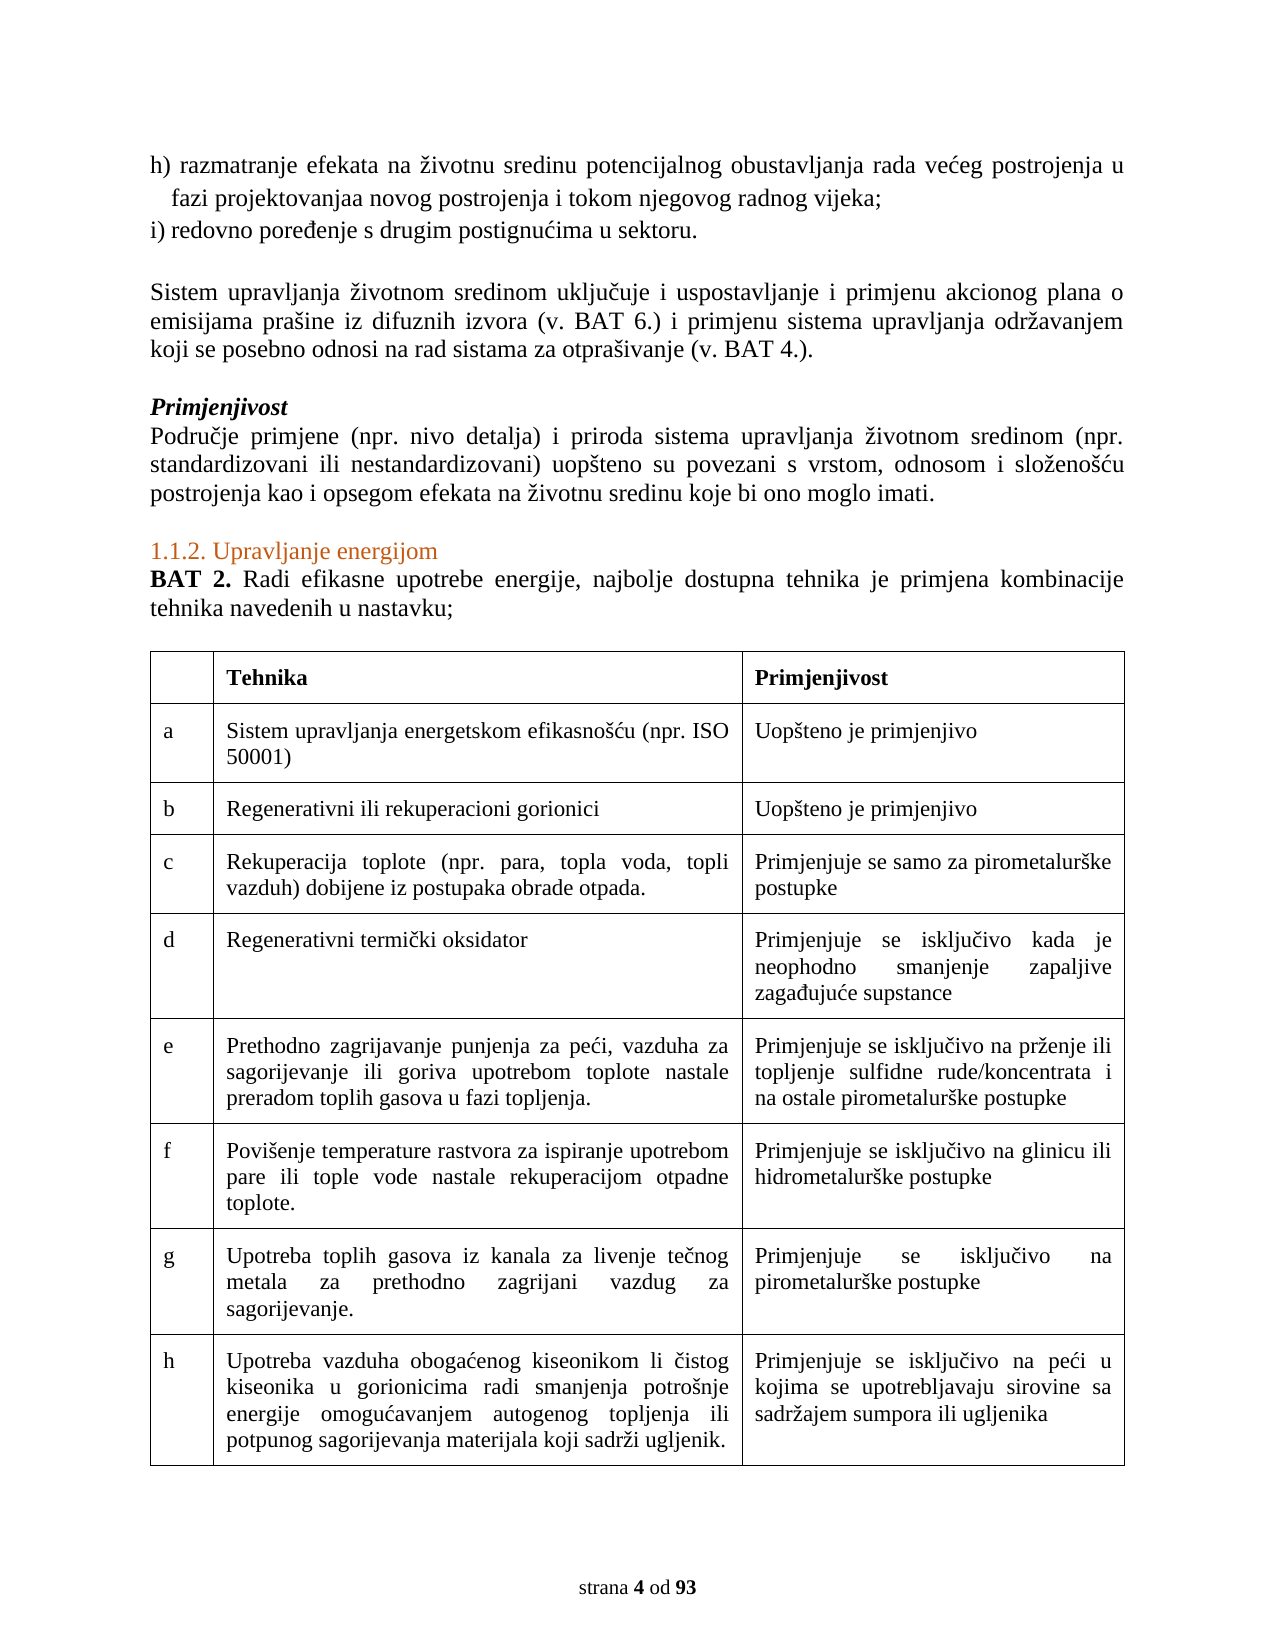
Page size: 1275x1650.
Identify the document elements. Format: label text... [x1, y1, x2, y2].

table_cell c [151, 835, 213, 913]
table_cell g [151, 1229, 213, 1333]
table_cell Sistem upravljanja energetskom efikasnošću (npr. ISO 50001) [214, 704, 742, 782]
table_cell i) [150, 216, 171, 248]
table_header Primjenjivost [743, 652, 1124, 703]
table_cell e [151, 1019, 213, 1123]
table_cell razmatranje efekata na životnu sredinu potencijalnog obustavljanja rada većeg postrojenja u fazi projektovanjaa novog postrojenja i tokom njegovog radnog vijeka; [171, 150, 1125, 216]
table_cell h) [150, 150, 171, 216]
text Sistem upravljanja životnom sredinom uključuje i uspostavljanje i primjenu akcionog plana o emisijama prašine iz difuznih izvora (v. BAT 6.) i primjenu sistema upravljanja održavanjem koji se posebno odnosi na rad sistama za otprašivanje (v. BAT 4.). [150, 277, 1125, 363]
table_header Tehnika [214, 652, 742, 703]
table_cell Primjenjuje se isključivo kada je neophodno smanjenje zapaljive zagađujuće supstance [743, 914, 1124, 1018]
table_cell f [151, 1124, 213, 1228]
table_cell a [151, 704, 213, 782]
table_cell Uopšteno je primjenjivo [743, 704, 1124, 782]
table_cell Prethodno zagrijavanje punjenja za peći, vazduha za sagorijevanje ili goriva upotrebom toplote nastale preradom toplih gasova u fazi topljenja. [214, 1019, 742, 1123]
table_cell Primjenjuje se samo za pirometalurške postupke [743, 835, 1124, 913]
table_cell h [151, 1335, 213, 1465]
table_cell Povišenje temperature rastvora za ispiranje upotrebom pare ili tople vode nastale rekuperacijom otpadne toplote. [214, 1124, 742, 1228]
table_cell Upotreba vazduha obogaćenog kiseonikom li čistog kiseonika u gorionicima radi smanjenja potrošnje energije omogućavanjem autogenog topljenja ili potpunog sagorijevanja materijala koji sadrži ugljenik. [214, 1335, 742, 1465]
table_cell Primjenjuje se isključivo na pirometalurške postupke [743, 1229, 1124, 1333]
subtitle 1.1.2. Upravljanje energijom [150, 536, 1125, 564]
table_cell Regenerativni termički oksidator [214, 914, 742, 1018]
text Područje primjene (npr. nivo detalja) i priroda sistema upravljanja životnom sredinom (npr. standardizovani ili nestandardizovani) uopšteno su povezani s vrstom, odnosom i složenošću postrojenja kao i opsegom efekata na životnu sredinu koje bi ono moglo imati. [150, 421, 1125, 507]
text Primjenjivost [150, 392, 1125, 421]
table_cell b [151, 783, 213, 834]
text BAT 2. Radi efikasne upotrebe energije, najbolje dostupna tehnika je primjena kombinacije tehnika navedenih u nastavku; [150, 564, 1125, 622]
table_cell Uopšteno je primjenjivo [743, 783, 1124, 834]
table_cell d [151, 914, 213, 1018]
table_cell redovno poređenje s drugim postignućima u sektoru. [171, 216, 1125, 248]
table_cell Primjenjuje se isključivo na prženje ili topljenje sulfidne rude/koncentrata i na ostale pirometalurške postupke [743, 1019, 1124, 1123]
table_cell Primjenjuje se isključivo na glinicu ili hidrometalurške postupke [743, 1124, 1124, 1228]
table_cell Rekuperacija toplote (npr. para, topla voda, topli vazduh) dobijene iz postupaka obrade otpada. [214, 835, 742, 913]
table_cell Primjenjuje se isključivo na peći u kojima se upotrebljavaju sirovine sa sadržajem sumpora ili ugljenika [743, 1335, 1124, 1465]
table_cell Regenerativni ili rekuperacioni gorionici [214, 783, 742, 834]
table_cell Upotreba toplih gasova iz kanala za livenje tečnog metala za prethodno zagrijani vazdug za sagorijevanje. [214, 1229, 742, 1333]
table_header [151, 652, 213, 703]
